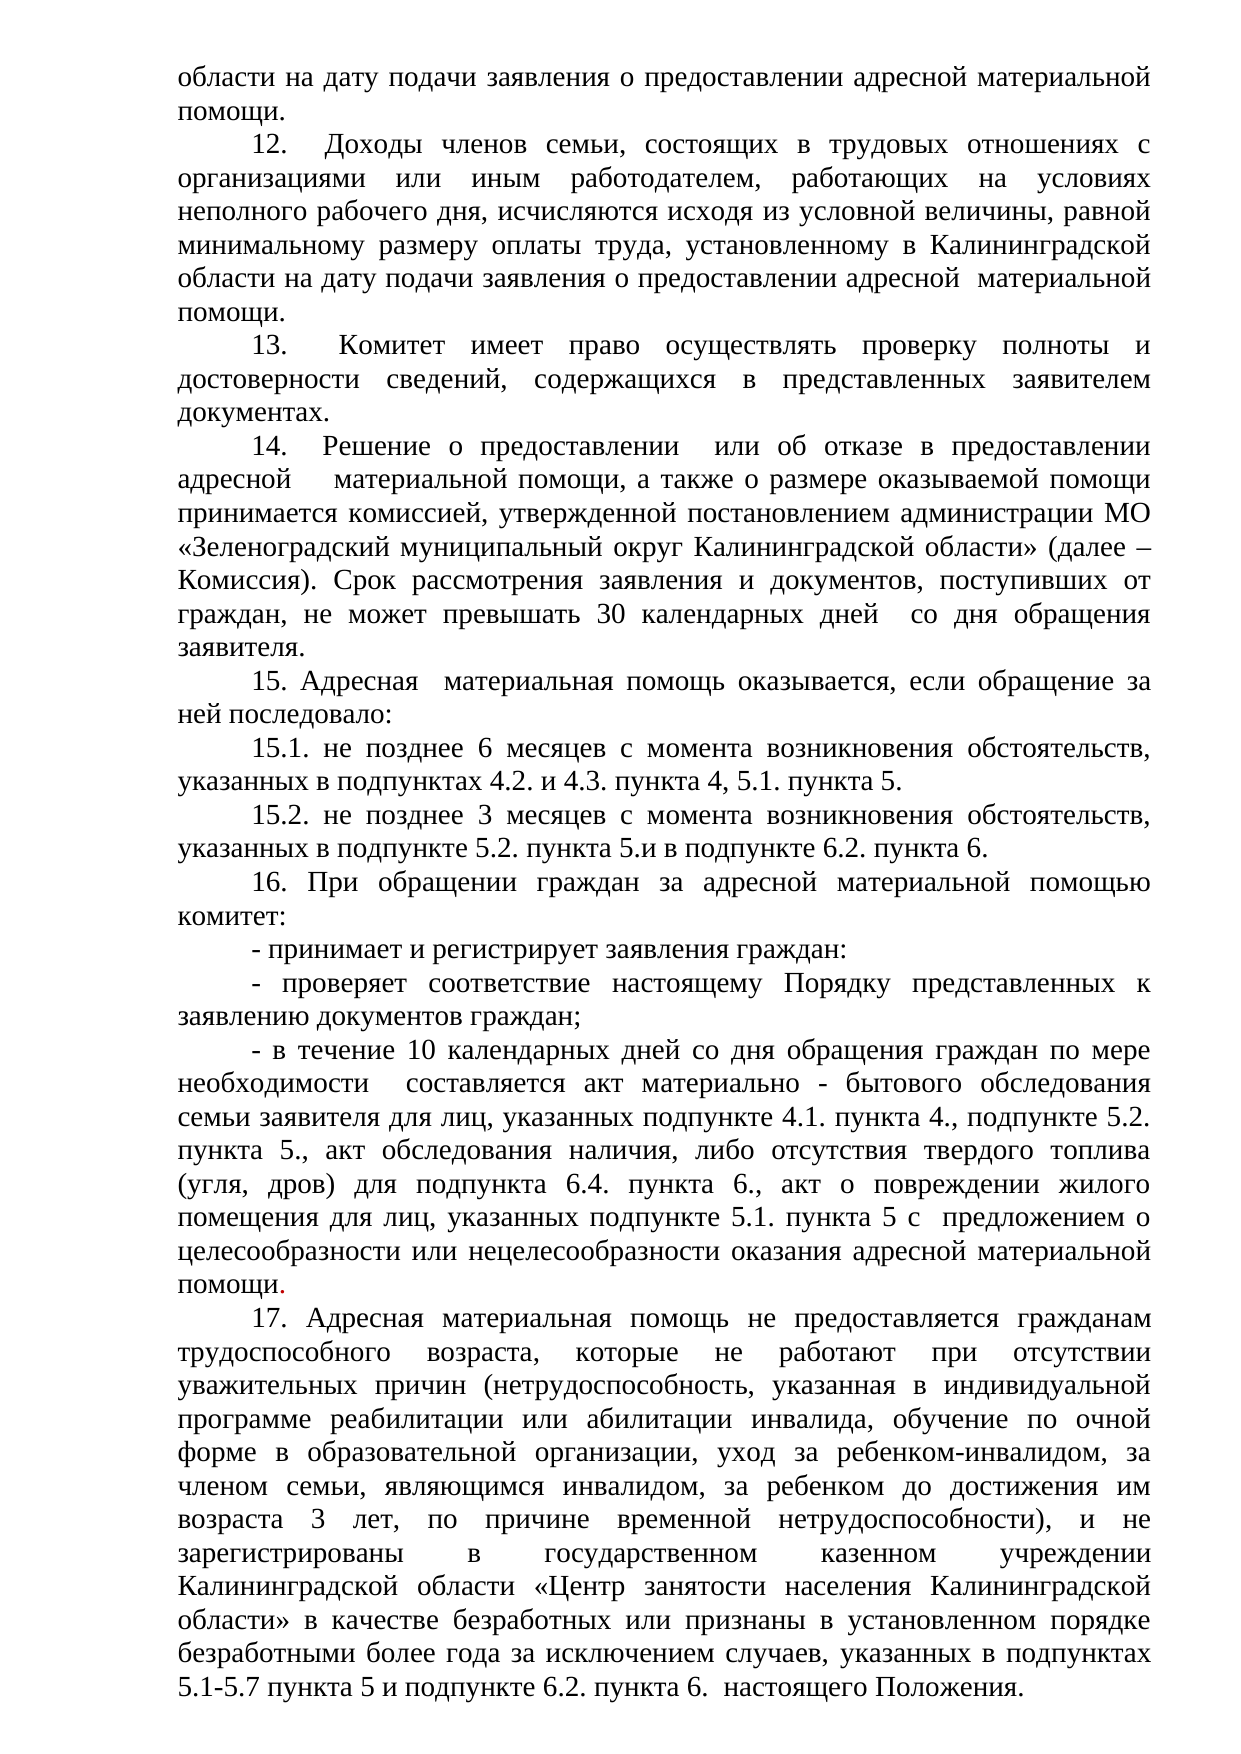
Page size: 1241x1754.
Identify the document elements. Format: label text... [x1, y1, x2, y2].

text 15.1. не позднее 6 месяцев с момента возникновения обстоятельств, указанных в подпунктах 4.2. и 4.3. пункта 4, 5.1. пункта 5. [177, 730, 1152, 797]
text - проверяет соответствие настоящему Порядку представленных к заявлению документов граждан; [177, 965, 1152, 1032]
text 17. Адресная материальная помощь не предоставляется гражданам трудоспособного возраста, которые не работают при отсутствии уважительных причин (нетрудоспособность, указанная в индивидуальной программе реабилитации или абилитации инвалида, обучение по очной форме в образовательной организации, уход за ребенком-инвалидом, за членом семьи, являющимся инвалидом, за ребенком до достижения им возраста 3 лет, по причине временной нетрудоспособности), и не зарегистрированы в государственном казенном учреждении Калининградской области «Центр занятости населения Калининградской области» в качестве безработных или признаны в установленном порядке безработными более года за исключением случаев, указанных в подпунктах 5.1-5.7 пункта 5 и подпункте 6.2. пункта 6. настоящего Положения. [177, 1300, 1152, 1703]
text 15. Адресная материальная помощь оказывается, если обращение за ней последовало: [177, 663, 1152, 730]
text 12. Доходы членов семьи, состоящих в трудовых отношениях с организациями или иным работодателем, работающих на условиях неполного рабочего дня, исчисляются исходя из условной величины, равной минимальному размеру оплаты труда, установленному в Калининградской области на дату подачи заявления о предоставлении адресной материальной помощи. [177, 126, 1152, 327]
text 14. Решение о предоставлении или об отказе в предоставлении адресной материальной помощи, а также о размере оказываемой помощи принимается комиссией, утвержденной постановлением администрации МО «Зеленоградский муниципальный округ Калининградской области» (далее – Комиссия). Срок рассмотрения заявления и документов, поступивших от граждан, не может превышать 30 календарных дней со дня обращения заявителя. [177, 428, 1152, 663]
text 13. Комитет имеет право осуществлять проверку полноты и достоверности сведений, содержащихся в представленных заявителем документах. [177, 327, 1152, 428]
text 16. При обращении граждан за адресной материальной помощью комитет: [177, 864, 1152, 931]
text - принимает и регистрирует заявления граждан: [177, 931, 1152, 965]
text 15.2. не позднее 3 месяцев с момента возникновения обстоятельств, указанных в подпункте 5.2. пункта 5.и в подпункте 6.2. пункта 6. [177, 797, 1152, 864]
text - в течение 10 календарных дней со дня обращения граждан по мере необходимости составляется акт материально - бытового обследования семьи заявителя для лиц, указанных подпункте 4.1. пункта 4., подпункте 5.2. пункта 5., акт обследования наличия, либо отсутствия твердого топлива (угля, дров) для подпункта 6.4. пункта 6., акт о повреждении жилого помещения для лиц, указанных подпункте 5.1. пункта 5 с предложением о целесообразности или нецелесообразности оказания адресной материальной помощи. [177, 1032, 1152, 1300]
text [177, 59, 1152, 126]
